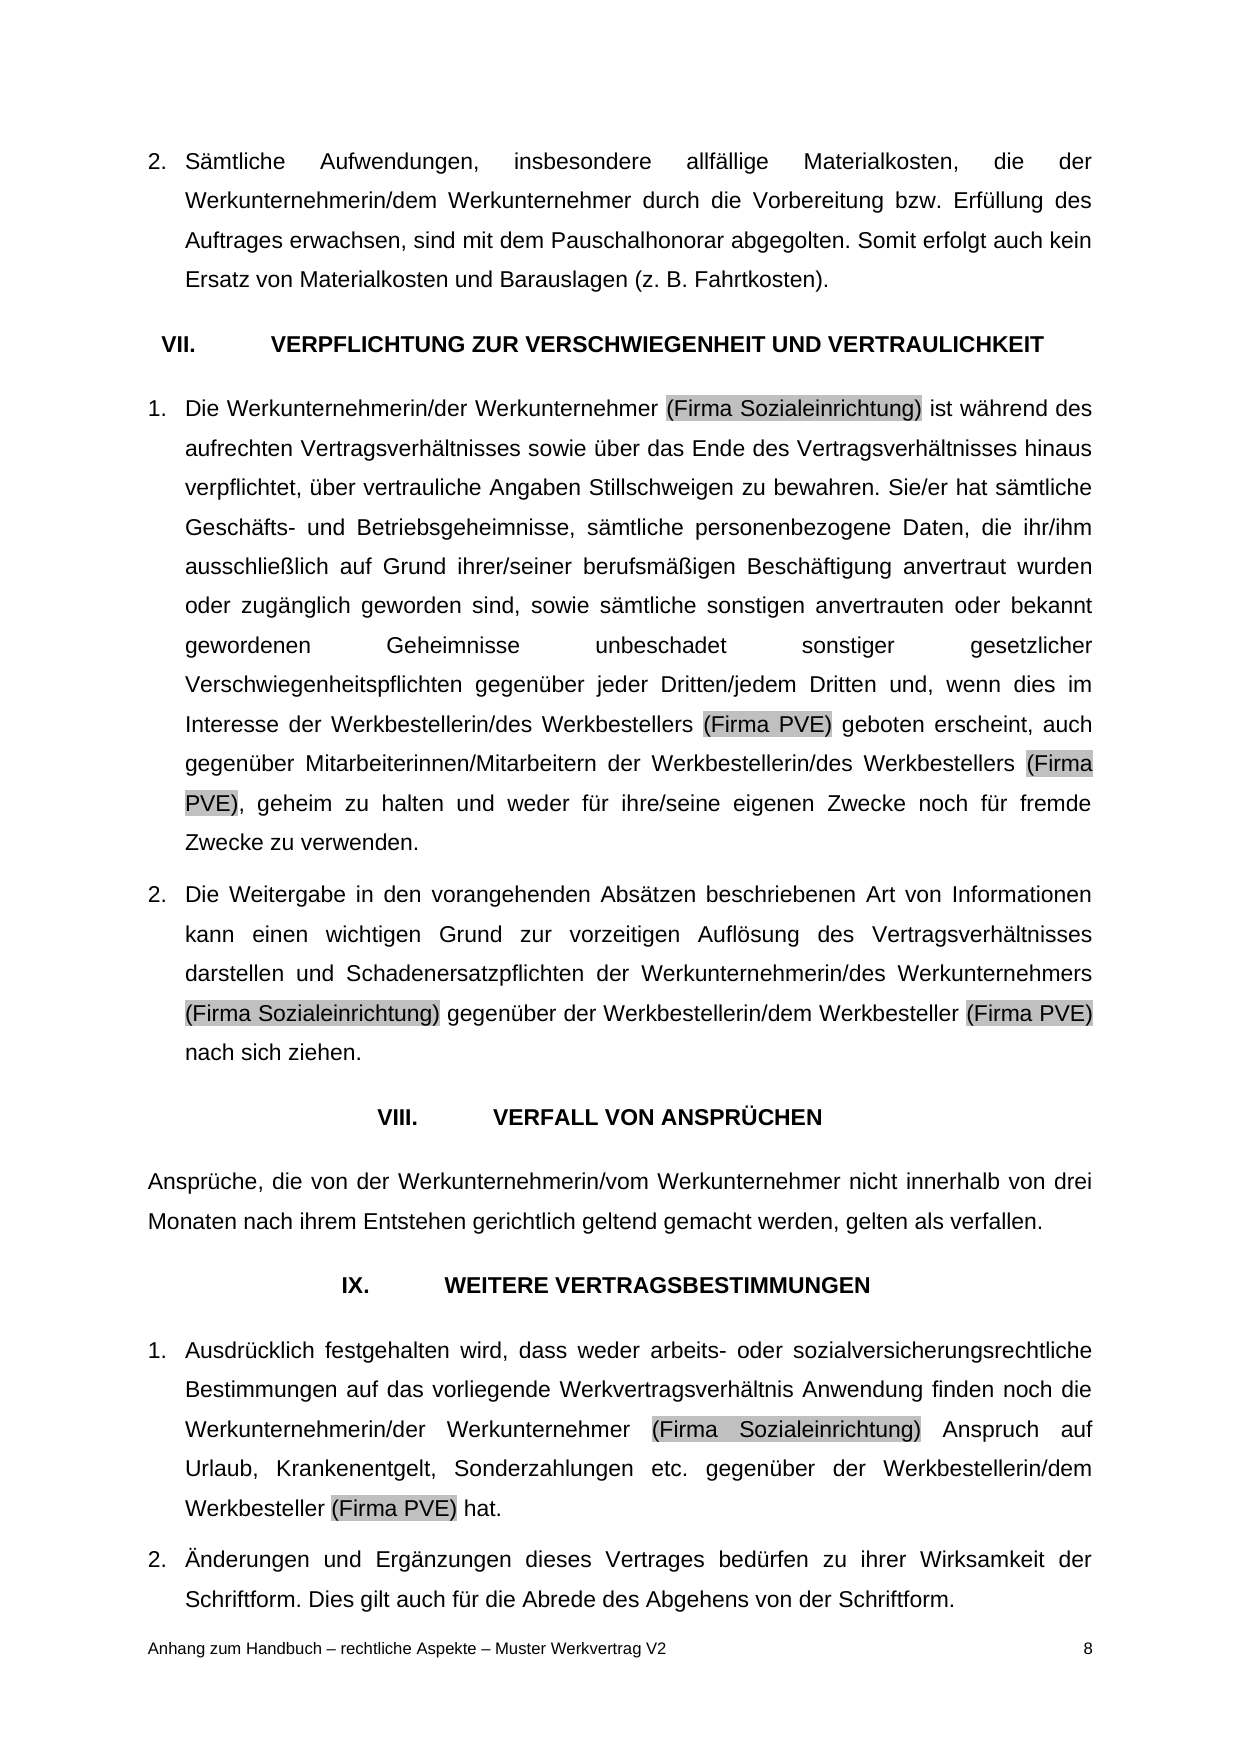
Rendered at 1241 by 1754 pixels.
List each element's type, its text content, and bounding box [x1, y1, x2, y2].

text Sämtliche Aufwendungen, insbesondere allfällige Materialkosten, die der Werkunternehmerin/dem Werkunternehmer durch die Vorbereitung bzw. Erfüllung des Auftrages erwachsen, sind mit dem Pauschalhonorar abgegolten. Somit erfolgt auch kein Ersatz von Materialkosten und Barauslagen (z. B. Fahrtkosten). [148, 148, 1093, 292]
subtitle Weitere Vertragsbestimmungen [148, 1272, 1093, 1298]
list Ausdrücklich festgehalten wird, dass weder arbeits- oder sozialversicherungsrechtliche Bestimmungen auf das vorliegende Werkvertragsverhältnis Anwendung finden noch die Werkunternehmerin/der Werkunternehmer (Firma Sozialeinrichtung) Anspruch auf Urlaub, Krankenentgelt, Sonderzahlungen etc. gegenüber der Werkbestellerin/dem Werkbesteller (Firma PVE) hat. [148, 1337, 1093, 1521]
text Änderungen und Ergänzungen dieses Vertrages bedürfen zu ihrer Wirksamkeit der Schriftform. Dies gilt auch für die Abrede des Abgehens von der Schriftform. [148, 1546, 1093, 1612]
text Die Weitergabe in den vorangehenden Absätzen beschriebenen Art von Informationen kann einen wichtigen Grund zur vorzeitigen Auflösung des Vertragsverhältnisses darstellen und Schadenersatzpflichten der Werkunternehmerin/des Werkunternehmers (Firma Sozialeinrichtung) gegenüber der Werkbestellerin/dem Werkbesteller (Firma PVE) nach sich ziehen. [148, 881, 1093, 1066]
subtitle Verpflichtung zur Verschwiegenheit und Vertraulichkeit [148, 331, 1093, 357]
subtitle Verfall von Ansprüchen [148, 1104, 1093, 1130]
text Ansprüche, die von der Werkunternehmerin/vom Werkunternehmer nicht innerhalb von drei Monaten nach ihrem Entstehen gerichtlich geltend gemacht werden, gelten als verfallen. [148, 1168, 1093, 1234]
list Die Werkunternehmerin/der Werkunternehmer (Firma Sozialeinrichtung) ist während des aufrechten Vertragsverhältnisses sowie über das Ende des Vertragsverhältnisses hinaus verpflichtet, über vertrauliche Angaben Stillschweigen zu bewahren. Sie/er hat sämtliche Geschäfts- und Betriebsgeheimnisse, sämtliche personenbezogene Daten, die ihr/ihm ausschließlich auf Grund ihrer/seiner berufsmäßigen Beschäftigung anvertraut wurden oder zugänglich geworden sind, sowie sämtliche sonstigen anvertrauten oder bekannt gewordenen Geheimnisse unbeschadet sonstiger gesetzlicher Verschwiegenheitspflichten gegenüber jeder Dritten/jedem Dritten und, wenn dies im Interesse der Werkbestellerin/des Werkbestellers (Firma PVE) geboten erscheint, auch gegenüber Mitarbeiterinnen/Mitarbeitern der Werkbestellerin/des Werkbestellers (Firma PVE), geheim zu halten und weder für ihre/seine eigenen Zwecke noch für fremde Zwecke zu verwenden. [148, 395, 1093, 856]
